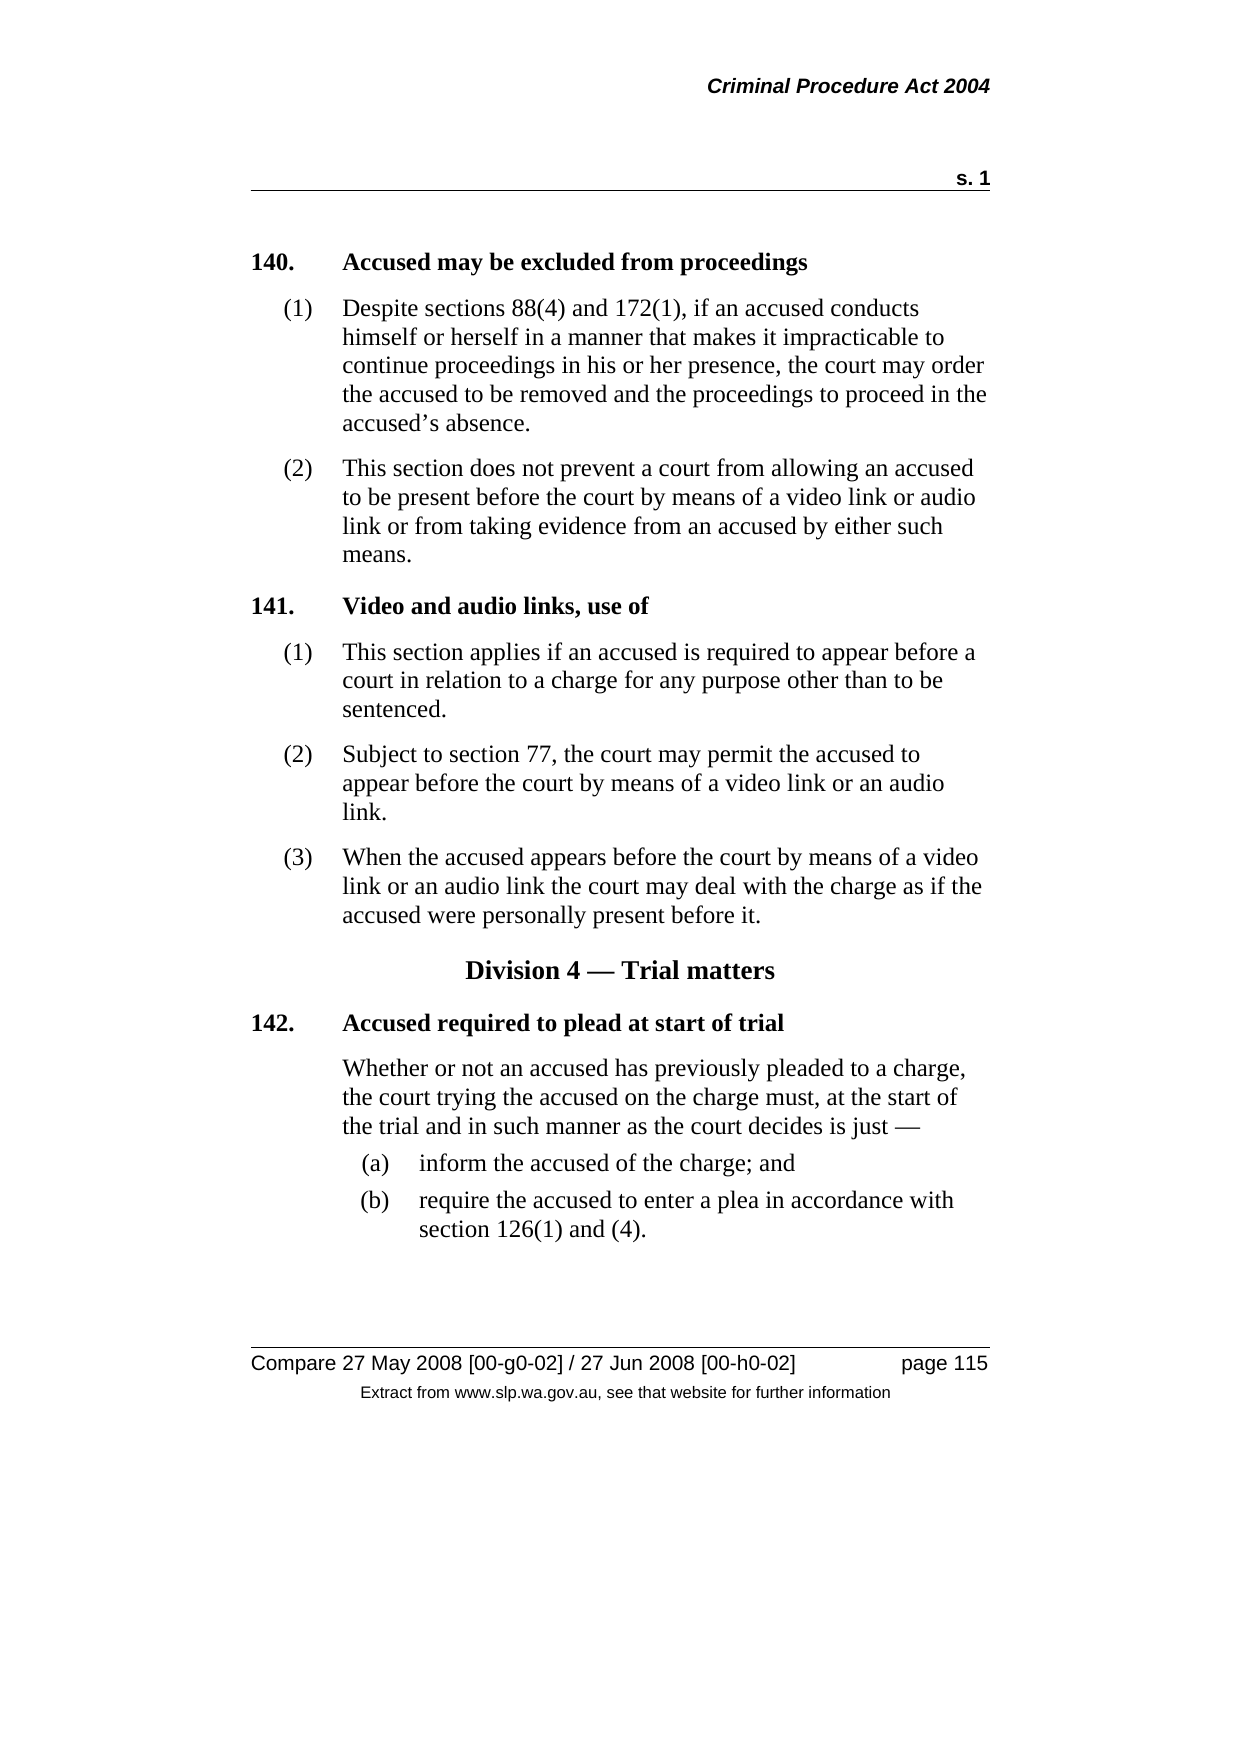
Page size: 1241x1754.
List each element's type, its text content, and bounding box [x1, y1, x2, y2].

text (3) When the accused appears before the court by means of a video link or an audio link the court may deal with the charge as if the accused were personally present before it. [251, 842, 990, 929]
text (1) This section applies if an accused is required to appear before a court in relation to a charge for any purpose other than to be sentenced. [251, 637, 990, 723]
subtitle 141. Video and audio links, use of [251, 591, 990, 620]
subtitle 142. Accused required to plead at start of trial [251, 1008, 990, 1037]
text (2) This section does not prevent a court from allowing an accused to be present before the court by means of a video link or audio link or from taking evidence from an accused by either such means. [251, 453, 990, 568]
subtitle 140. Accused may be excluded from proceedings [251, 247, 990, 276]
text (2) Subject to section 77, the court may permit the accused to appear before the court by means of a video link or an audio link. [251, 739, 990, 826]
subtitle Division 4 — Trial matters [251, 954, 990, 985]
text (1) Despite sections 88(4) and 172(1), if an accused conducts himself or herself in a manner that makes it impracticable to continue proceedings in his or her presence, the court may order the accused to be removed and the proceedings to proceed in the accused’s absence. [251, 293, 990, 437]
text Whether or not an accused has previously pleaded to a charge, the court trying the accused on the charge must, at the start of the trial and in such manner as the court decides is just — [251, 1053, 990, 1139]
text (a) inform the accused of the charge; and [251, 1148, 990, 1177]
text (b) require the accused to enter a plea in accordance with section 126(1) and (4). [251, 1185, 990, 1242]
